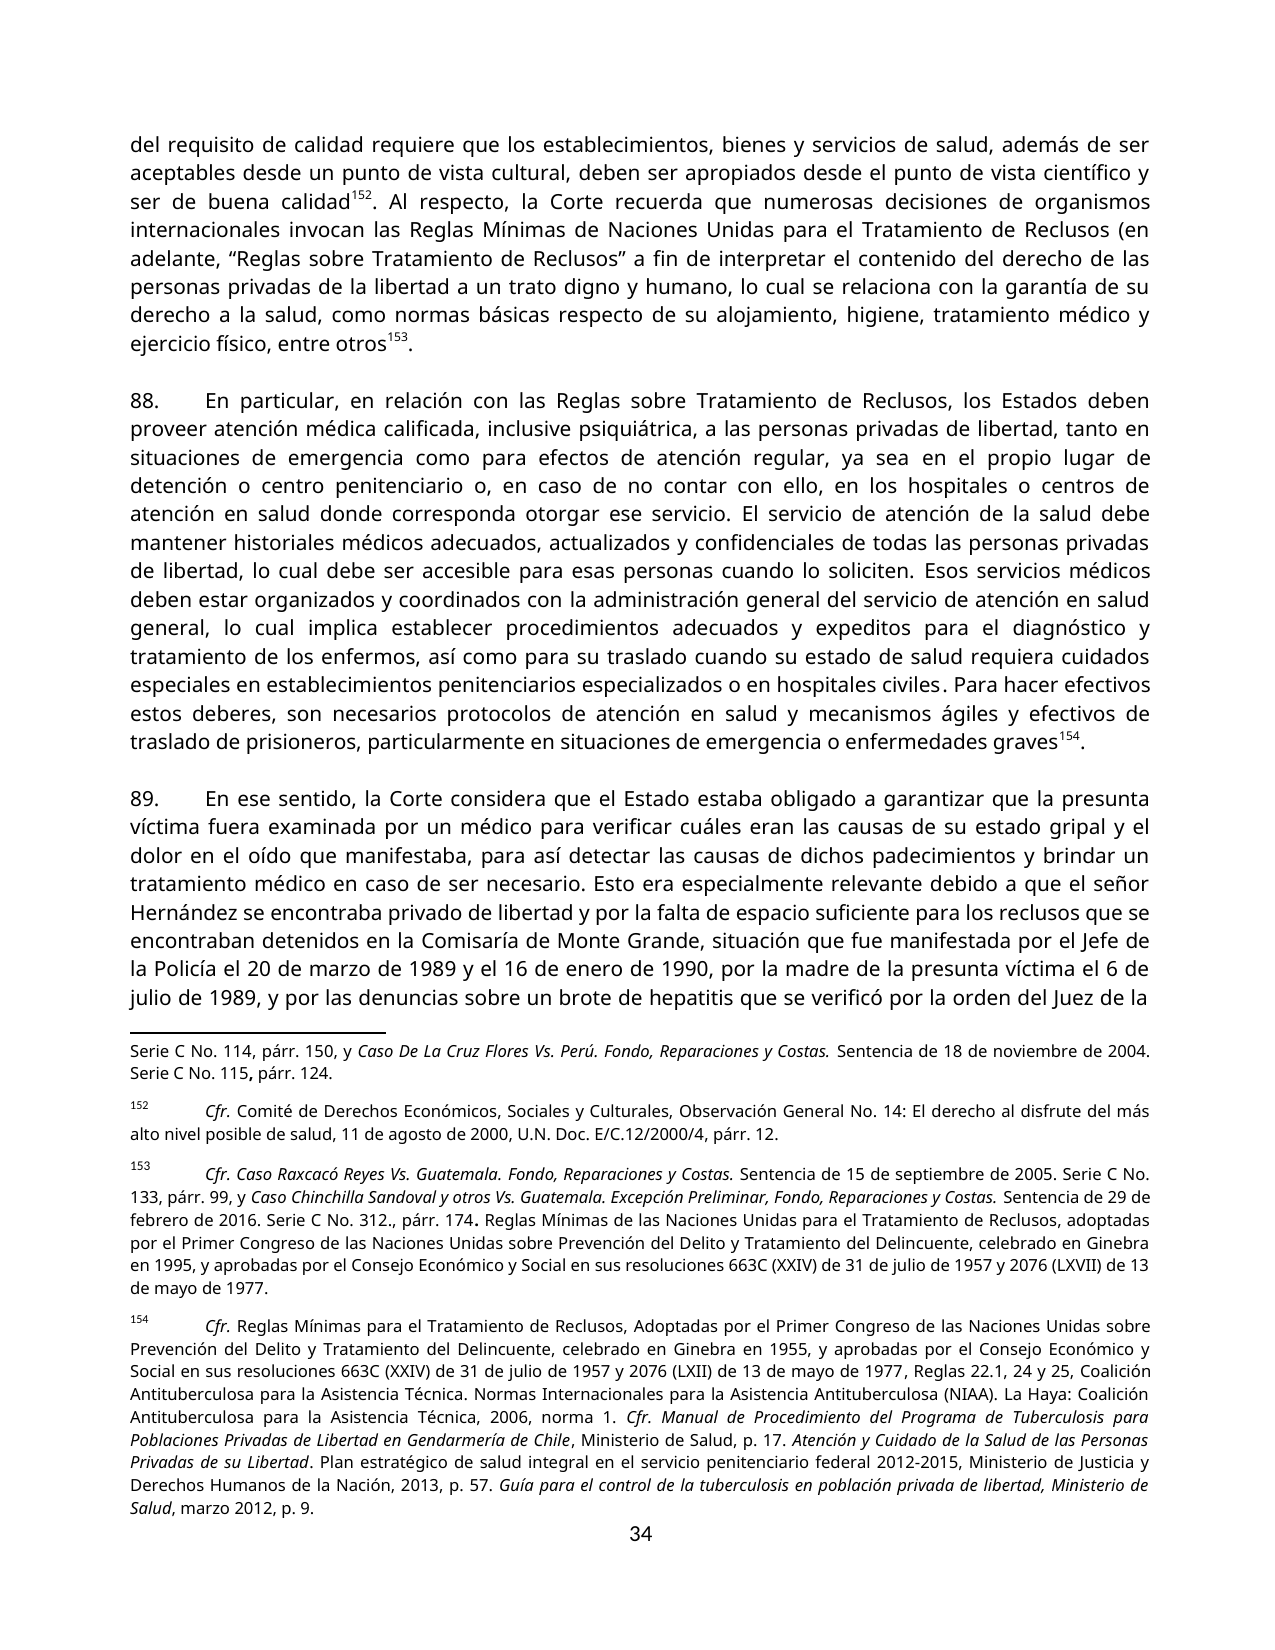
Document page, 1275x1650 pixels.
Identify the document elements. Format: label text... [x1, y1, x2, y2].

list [130, 130, 1151, 357]
list En particular, en relación con las Reglas sobre Tratamiento de Reclusos, los Estados deben proveer atención médica calificada, inclusive psiquiátrica, a las personas privadas de libertad, tanto en situaciones de emergencia como para efectos de atención regular, ya sea en el propio lugar de detención o centro penitenciario o, en caso de no contar con ello, en los hospitales o centros de atención en salud donde corresponda otorgar ese servicio. El servicio de atención de la salud debe mantener historiales médicos adecuados, actualizados y confidenciales de todas las personas privadas de libertad, lo cual debe ser accesible para esas personas cuando lo soliciten. Esos servicios médicos deben estar organizados y coordinados con la administración general del servicio de atención en salud general, lo cual implica establecer procedimientos adecuados y expeditos para el diagnóstico y tratamiento de los enfermos, así como para su traslado cuando su estado de salud requiera cuidados especiales en establecimientos penitenciarios especializados o en hospitales civiles. Para hacer efectivos estos deberes, son necesarios protocolos de atención en salud y mecanismos ágiles y efectivos de traslado de prisioneros, particularmente en situaciones de emergencia o enfermedades graves. [130, 386, 1151, 756]
list En ese sentido, la Corte considera que el Estado estaba obligado a garantizar que la presunta víctima fuera examinada por un médico para verificar cuáles eran las causas de su estado gripal y el dolor en el oído que manifestaba, para así detectar las causas de dichos padecimientos y brindar un tratamiento médico en caso de ser necesario. Esto era especialmente relevante debido a que el señor Hernández se encontraba privado de libertad y por la falta de espacio suficiente para los reclusos que se encontraban detenidos en la Comisaría de Monte Grande, situación que fue manifestada por el Jefe de la Policía el 20 de marzo de 1989 y el 16 de enero de 1990, por la madre de la presunta víctima el 6 de julio de 1989, y por las denuncias sobre un brote de hepatitis que se verificó por la orden del Juez de la Causa de 1 de agosto de 1990. La Corte considera que aun cuando dichos síntomas no fueran determinantes para conocer si el señor Hernández se contagió de meningitis T.B.C. previo al 3 de agosto de 1990, esto no eximía al Estado de sus obligaciones en materia de atención a la salud a partir de los síntomas manifestados por la presunta víctima y por las condiciones en que se encontraba detenido. Por este motivo, el Tribunal advierte que existió una omisión por parte del Estado en la adopción de medidas para realizar un diagnóstico de la condición de salud del señor Hernández al momento que el juez tuvo conocimiento de los primeros síntomas, lo cual representa un problema inicial de calidad en la atención a la salud. [130, 784, 1151, 1011]
